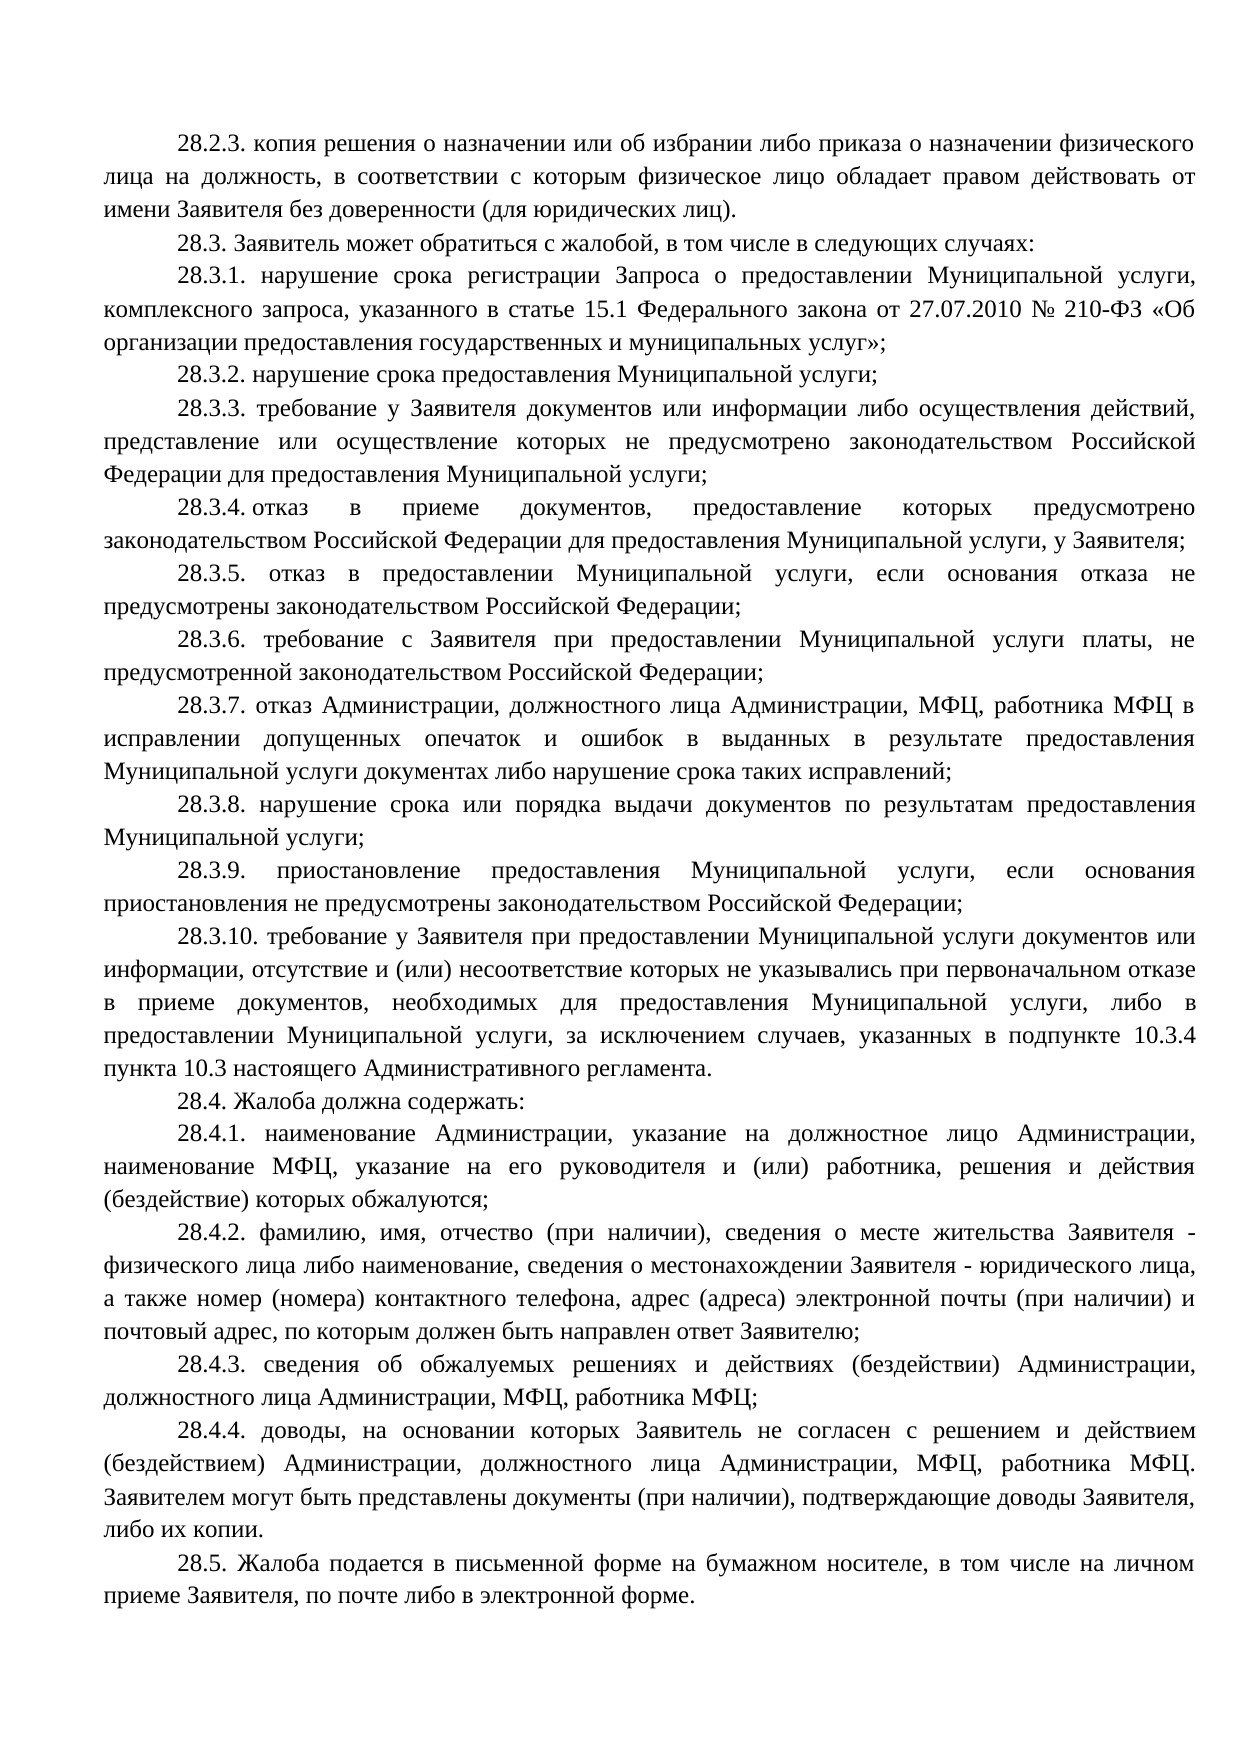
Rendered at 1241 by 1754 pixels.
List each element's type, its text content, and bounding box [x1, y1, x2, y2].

list нарушение срока предоставления Муниципальной услуги; [177, 360, 1238, 388]
list сведения об обжалуемых решениях и действиях (бездействии) Администрации, должностного лица Администрации, МФЦ, работника МФЦ; [103, 1349, 1196, 1411]
list Заявитель может обратиться с жалобой, в том числе в следующих случаях: [177, 228, 1238, 256]
list требование с Заявителя при предоставлении Муниципальной услуги платы, не предусмотренной законодательством Российской Федерации; [103, 624, 1195, 686]
list Жалоба должна содержать: [177, 1086, 1238, 1115]
list копия решения о назначении или об избрании либо приказа о назначении физического лица на должность, в соответствии с которым физическое лицо обладает правом действовать от имени Заявителя без доверенности (для юридических лиц). [103, 128, 1196, 223]
list Жалоба подается в письменной форме на бумажном носителе, в том числе на личном приеме Заявителя, по почте либо в электронной форме. [103, 1548, 1195, 1609]
list приостановление предоставления Муниципальной услуги, если основания приостановления не предусмотрены законодательством Российской Федерации; [103, 855, 1196, 917]
list наименование Администрации, указание на должностное лицо Администрации, наименование МФЦ, указание на его руководителя и (или) работника, решения и действия (бездействие) которых обжалуются; [103, 1118, 1196, 1213]
list доводы, на основании которых Заявитель не согласен с решением и действием (бездействием) Администрации, должностного лица Администрации, МФЦ, работника МФЦ. Заявителем могут быть представлены документы (при наличии), подтверждающие доводы Заявителя, либо их копии. [103, 1416, 1196, 1543]
list требование у Заявителя при предоставлении Муниципальной услуги документов или информации, отсутствие и (или) несоответствие которых не указывались при первоначальном отказе в приеме документов, необходимых для предоставления Муниципальной услуги, либо в предоставлении Муниципальной услуги, за исключением случаев, указанных в подпункте 10.3.4 пункта 10.3 настоящего Административного регламента. [103, 921, 1196, 1082]
list отказ в приеме документов, предоставление которых предусмотрено законодательством Российской Федерации для предоставления Муниципальной услуги, у Заявителя; [103, 492, 1196, 553]
list фамилию, имя, отчество (при наличии), сведения о месте жительства Заявителя - физического лица либо наименование, сведения о местонахождении Заявителя - юридического лица, а также номер (номера) контактного телефона, адрес (адреса) электронной почты (при наличии) и почтовый адрес, по которым должен быть направлен ответ Заявителю; [103, 1217, 1196, 1345]
list требование у Заявителя документов или информации либо осуществления действий, представление или осуществление которых не предусмотрено законодательством Российской Федерации для предоставления Муниципальной услуги; [103, 393, 1196, 487]
list отказ Администрации, должностного лица Администрации, МФЦ, работника МФЦ в исправлении допущенных опечаток и ошибок в выданных в результате предоставления Муниципальной услуги документах либо нарушение срока таких исправлений; [103, 690, 1195, 785]
list нарушение срока или порядка выдачи документов по результатам предоставления Муниципальной услуги; [103, 789, 1196, 851]
list нарушение срока регистрации Запроса о предоставлении Муниципальной услуги, комплексного запроса, указанного в статье 15.1 Федерального закона от 27.07.2010 № 210-ФЗ «Об организации предоставления государственных и муниципальных услуг»; [103, 261, 1196, 355]
list отказ в предоставлении Муниципальной услуги, если основания отказа не предусмотрены законодательством Российской Федерации; [103, 558, 1196, 619]
